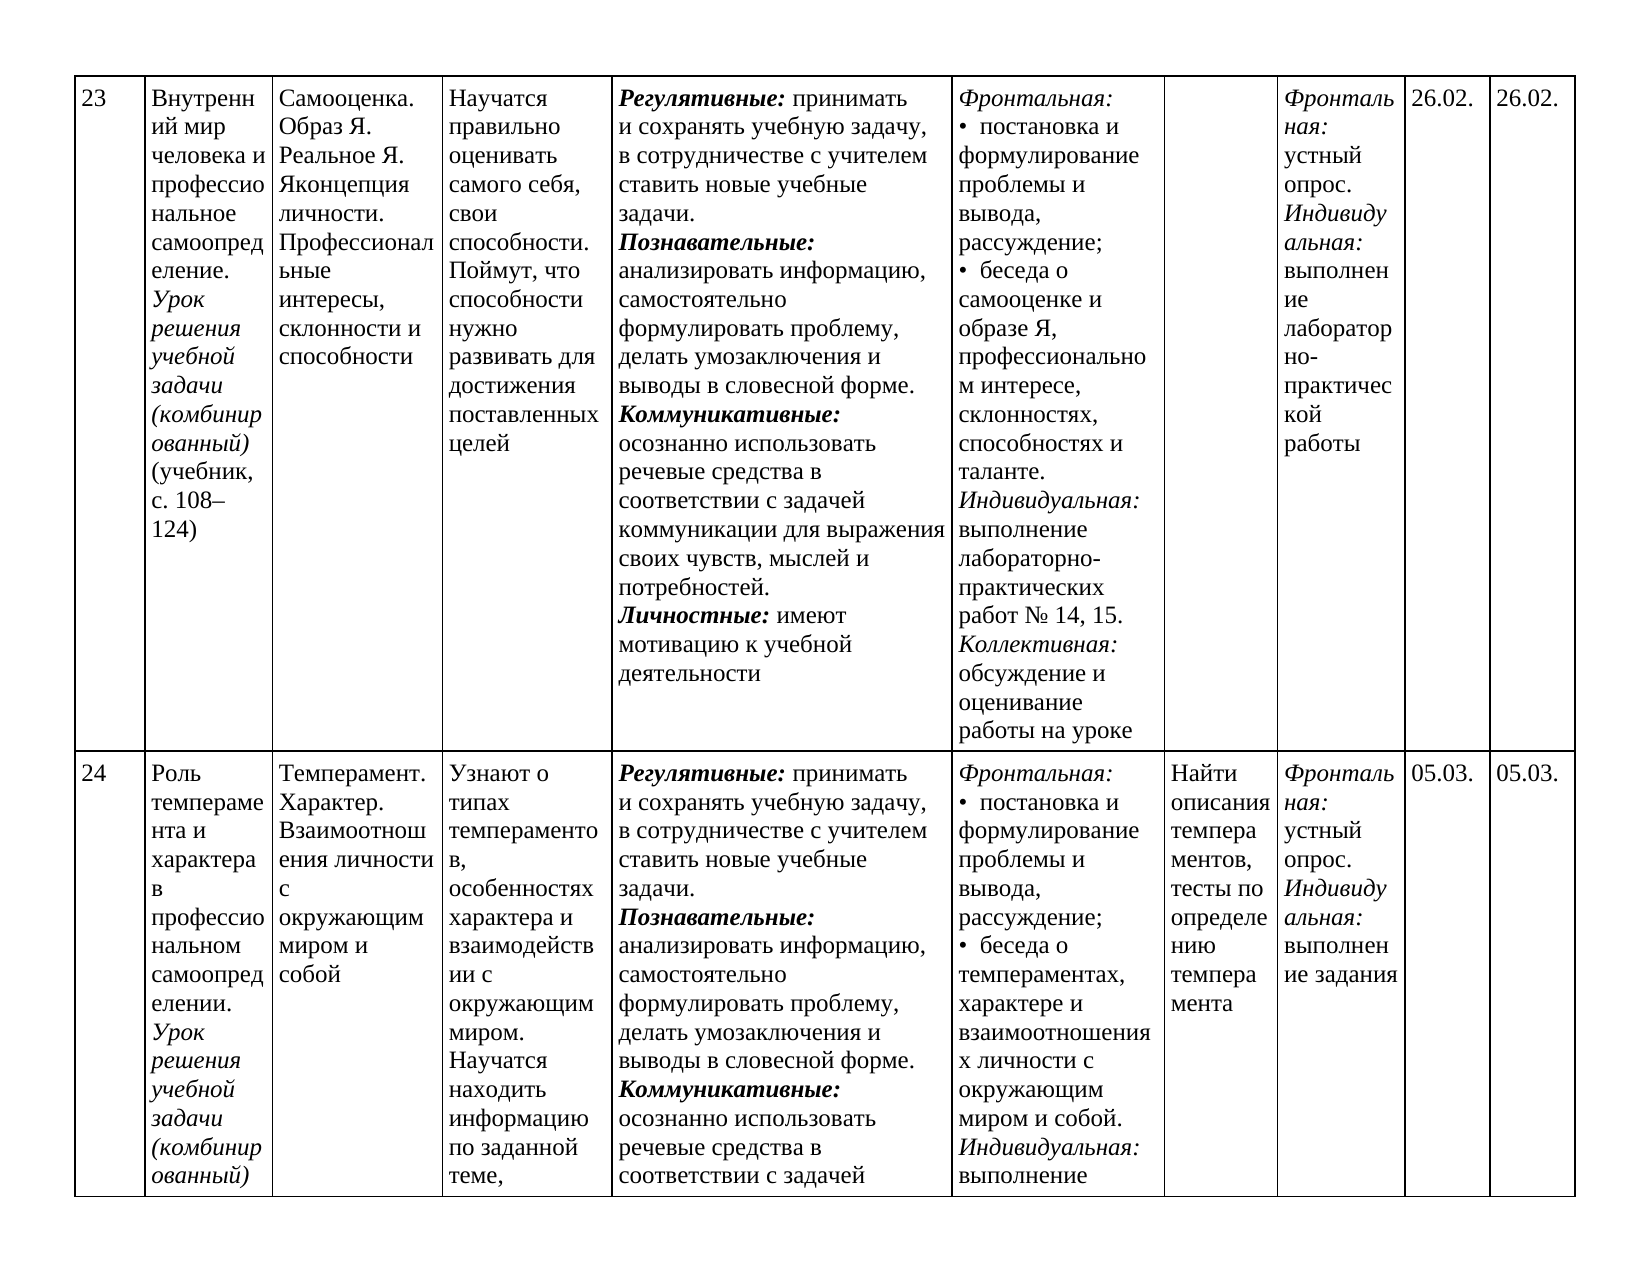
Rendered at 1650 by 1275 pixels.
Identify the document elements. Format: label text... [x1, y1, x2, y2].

table_cell Научатся правильно оценивать самого себя, свои способности. Поймут, что способности нужно развивать для достижения поставленных целей [443, 77, 611, 750]
table_cell 26.02. [1491, 77, 1574, 750]
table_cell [443, 752, 611, 1196]
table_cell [146, 752, 272, 1196]
table_cell [1165, 77, 1277, 750]
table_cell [273, 752, 442, 1196]
table_cell Внутренний мир человека и профессиональное самоопределение. Урок решения учебной задачи (комбинированный) (учебник, с. 108– 124) [146, 77, 272, 750]
table_cell 05.03. [1491, 752, 1574, 1196]
table_cell 26.02. [1406, 77, 1489, 750]
table_cell 24 [76, 752, 144, 1196]
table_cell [613, 752, 951, 1196]
table_cell Фронтальная: • постановка и формулирование проблемы и вывода, рассуждение; • беседа о самооценке и образе Я, профессиональном интересе, склонностях, способностях и таланте. Индивидуальная: выполнение лабораторно-практических работ № 14, 15. Коллективная: обсуждение и оценивание работы на уроке [953, 77, 1164, 750]
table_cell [1278, 77, 1404, 750]
table_cell 05.03. [1406, 752, 1489, 1196]
table_cell 23 [76, 77, 144, 750]
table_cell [1165, 752, 1277, 1196]
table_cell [1278, 752, 1404, 1196]
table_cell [953, 752, 1164, 1196]
table_cell Самооценка. Образ Я. Реальное Я. Яконцепция личности. Профессиональные интересы, склонности и способности [273, 77, 442, 750]
